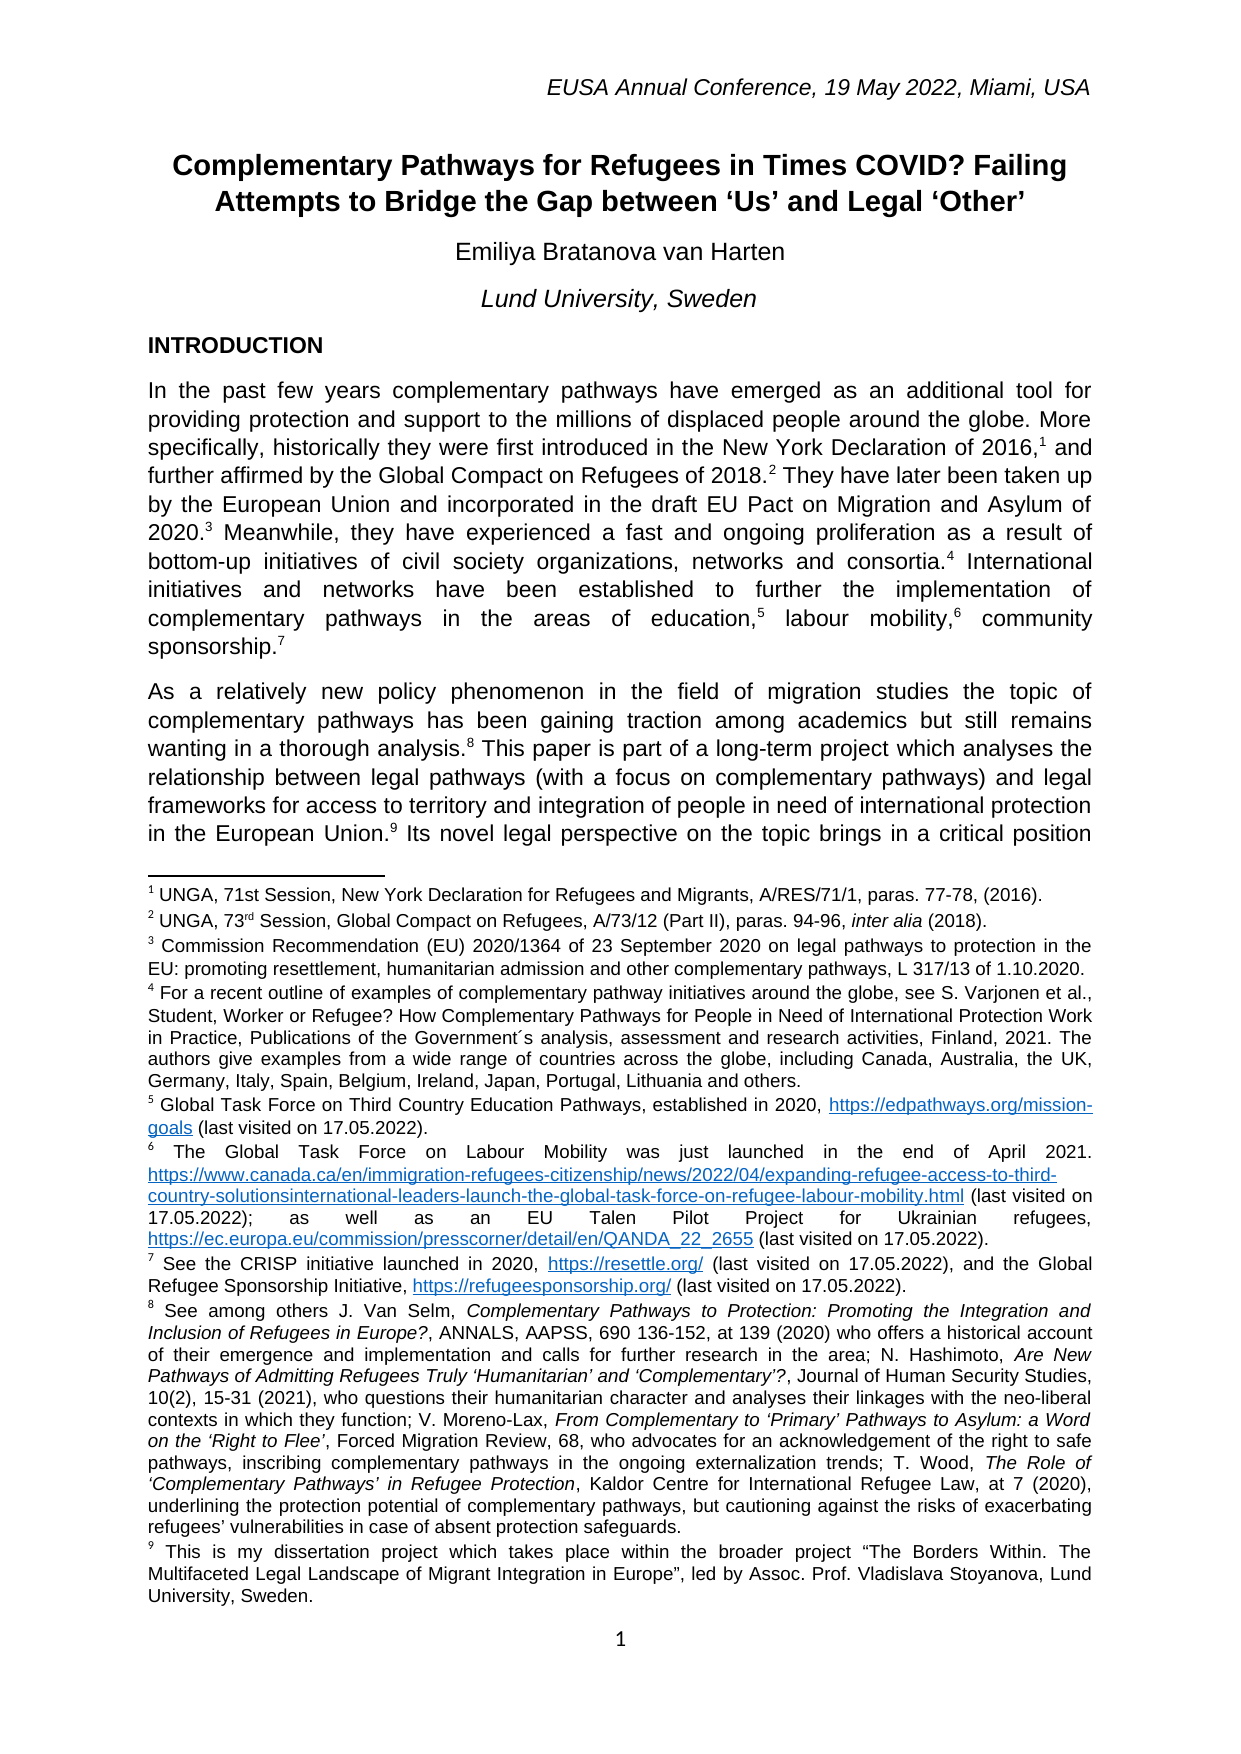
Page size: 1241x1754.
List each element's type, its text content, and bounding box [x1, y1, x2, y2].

text As a relatively new policy phenomenon in the field of migration studies the topic of complementary pathways has been gaining traction among academics but still remains wanting in a thorough analysis. This paper is part of a long-term project which analyses the relationship between legal pathways (with a focus on complementary pathways) and legal frameworks for access to territory and integration of people in need of international protection in the European Union. Its novel legal perspective on the topic brings in a critical position which aims to inscribe the phenomenon in its broader political contexts in order to bring to light underlying (and sometimes subversive) discourses and interests of the different decision-makers involved. In this specific paper, my focus is on the object and purpose of complementary pathways as enshrined in UN soft law documents, on the one hand, and in the EU legal order, on the other, to question whether there is an overlap and if not, to assess its possible implications for people in need of international protection. [148, 678, 1093, 847]
text Lund University, Sweden [148, 284, 1093, 313]
text In the past few years complementary pathways have emerged as an additional tool for providing protection and support to the millions of displaced people around the globe. More specifically, historically they were first introduced in the New York Declaration of 2016, and further affirmed by the Global Compact on Refugees of 2018. They have later been taken up by the European Union and incorporated in the draft EU Pact on Migration and Asylum of 2020. Meanwhile, they have experienced a fast and ongoing proliferation as a result of bottom-up initiatives of civil society organizations, networks and consortia. International initiatives and networks have been established to further the implementation of complementary pathways in the areas of education, labour mobility, community sponsorship. [148, 377, 1093, 659]
text Emiliya Bratanova van Harten [148, 237, 1093, 265]
text Complementary Pathways for Refugees in Times COVID? Failing Attempts to Bridge the Gap between ‘Us’ and Legal ‘Other’ [148, 148, 1093, 217]
text INTRODUCTION [148, 332, 1093, 358]
